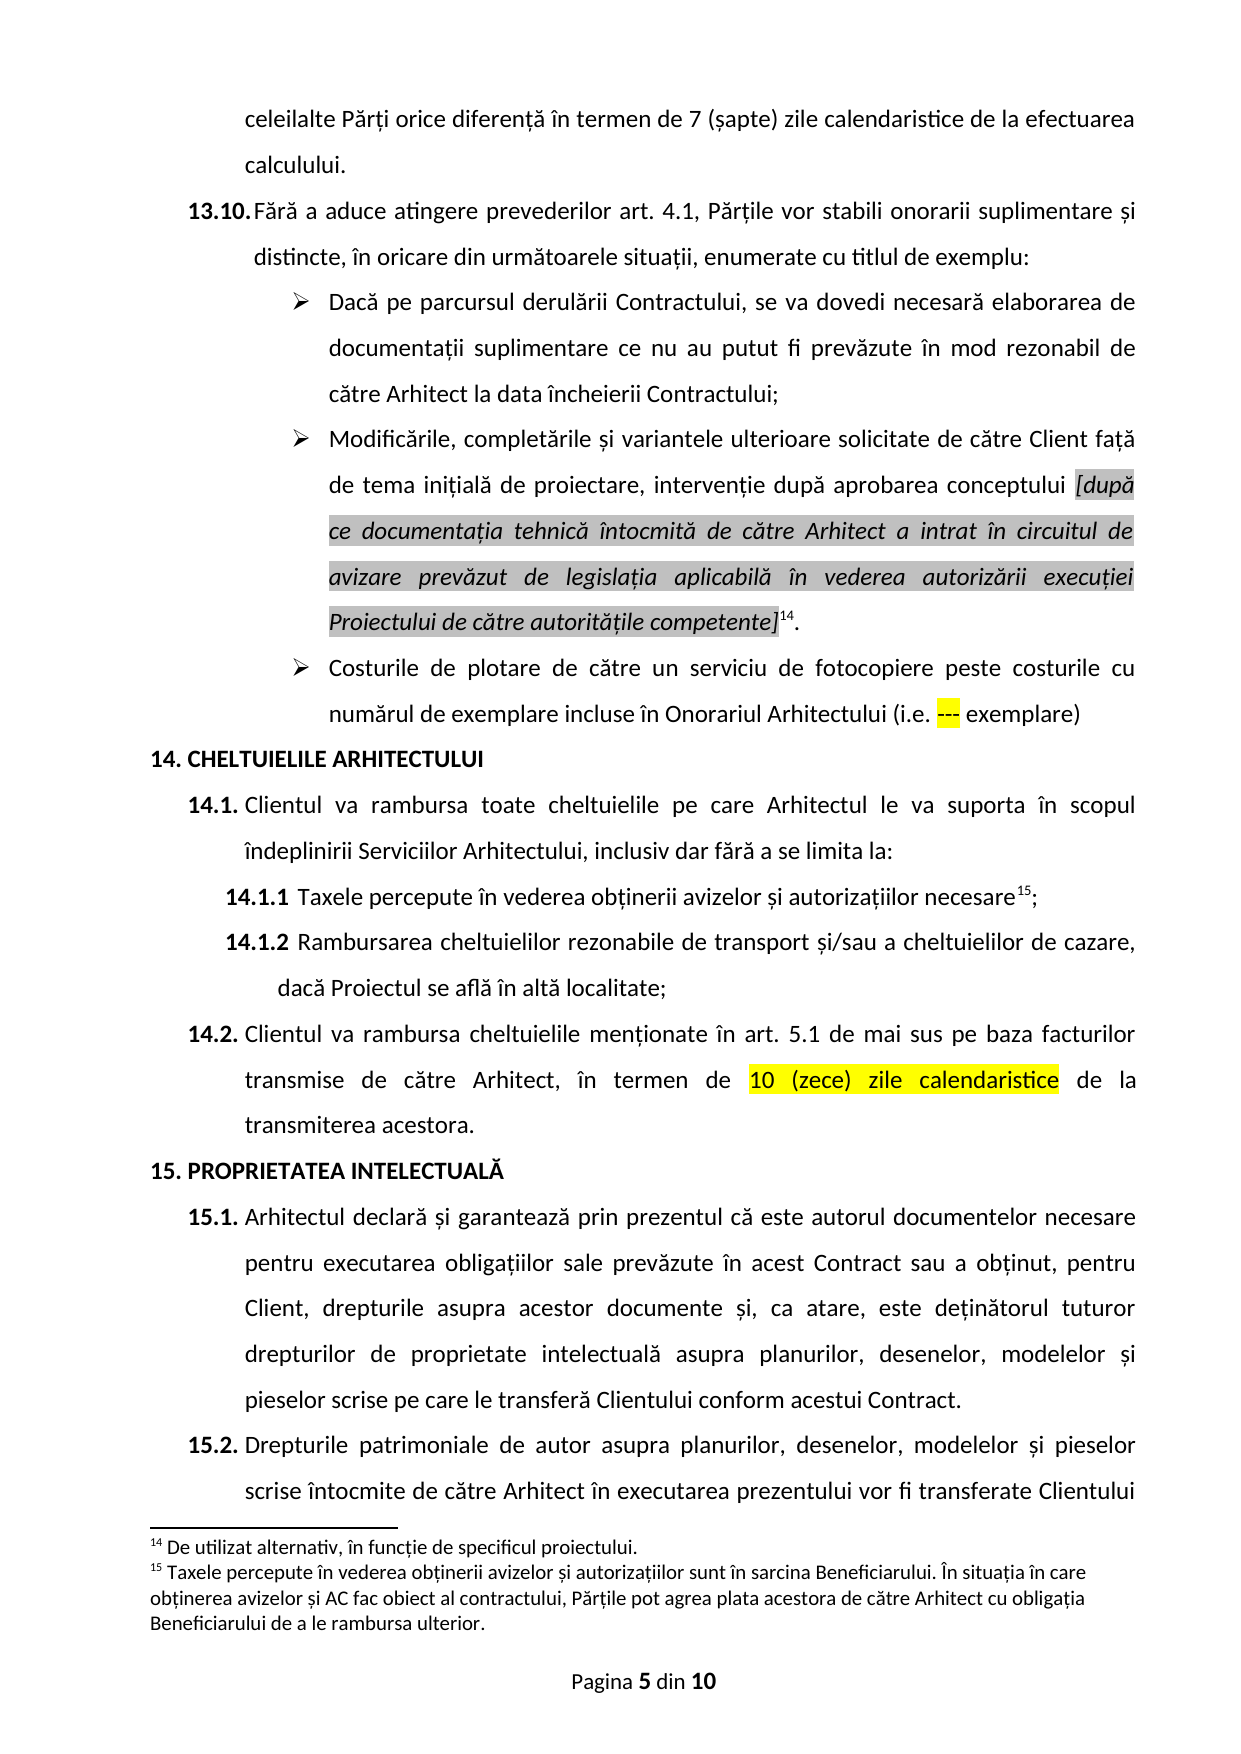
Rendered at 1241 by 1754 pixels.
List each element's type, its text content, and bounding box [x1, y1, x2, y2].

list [187, 1429, 1137, 1506]
list Rambursarea cheltuielilor rezonabile de transport și/sau a cheltuielilor de cazare, dacă Proiectul se află în altă localitate; [225, 927, 1137, 1003]
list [187, 103, 1137, 180]
list Taxele percepute în vederea obținerii avizelor și autorizațiilor necesare; [225, 881, 1137, 911]
list Modificările, completările și variantele ulterioare solicitate de către Client față de tema inițială de proiectare, intervenție după aprobarea conceptului [după ce documentația tehnică întocmită de către Arhitect a intrat în circuitul de avizare prevăzut de legislația aplicabilă în vederea autorizării execuției Proiectului de către autoritățile competente]. [291, 423, 1137, 637]
list Costurile de plotare de către un serviciu de fotocopiere peste costurile cu numărul de exemplare incluse în Onorariul Arhitectului (i.e. --- exemplare) [291, 652, 1137, 728]
list Dacă pe parcursul derulării Contractului, se va dovedi necesară elaborarea de documentații suplimentare ce nu au putut fi prevăzute în mod rezonabil de către Arhitect la data încheierii Contractului; [291, 286, 1137, 408]
list CHELTUIELILE ARHITECTULUI [150, 744, 1137, 774]
list Fără a aduce atingere prevederilor art. 4.1, Părțile vor stabili onorarii suplimentare și distincte, în oricare din următoarele situații, enumerate cu titlul de exemplu: [187, 195, 1137, 271]
list Clientul va rambursa toate cheltuielile pe care Arhitectul le va suporta în scopul îndeplinirii Serviciilor Arhitectului, inclusiv dar fără a se limita la: [187, 789, 1137, 866]
list Clientul va rambursa cheltuielile menționate în art. 5.1 de mai sus pe baza facturilor transmise de către Arhitect, în termen de 10 (zece) zile calendaristice de la transmiterea acestora. [187, 1018, 1137, 1140]
list Arhitectul declară și garantează prin prezentul că este autorul documentelor necesare pentru executarea obligațiilor sale prevăzute în acest Contract sau a obținut, pentru Client, drepturile asupra acestor documente și, ca atare, este deținătorul tuturor drepturilor de proprietate intelectuală asupra planurilor, desenelor, modelelor și pieselor scrise pe care le transferă Clientului conform acestui Contract. [187, 1201, 1137, 1414]
list PROPRIETATEA INTELECTUALĂ [150, 1155, 1137, 1186]
